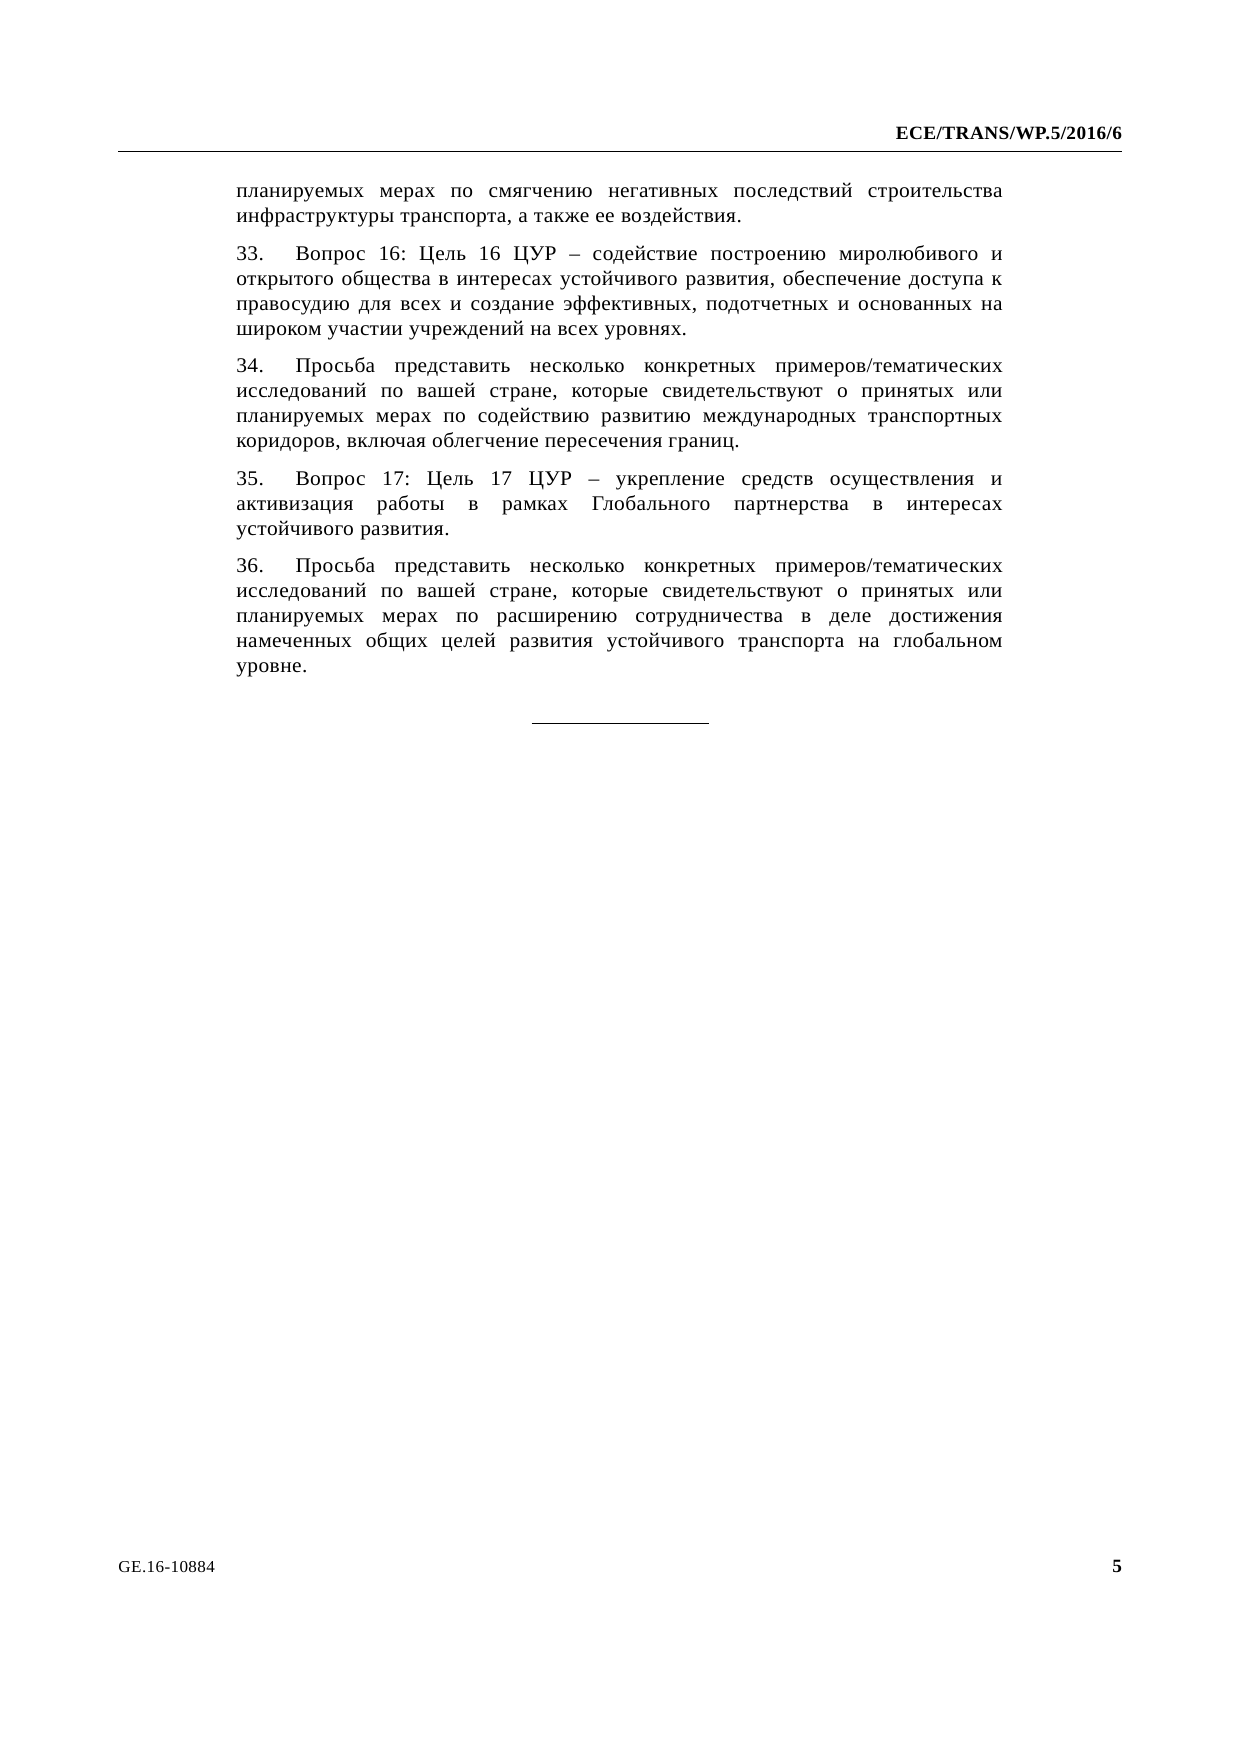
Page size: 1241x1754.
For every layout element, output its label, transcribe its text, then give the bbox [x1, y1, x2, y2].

text 34. Просьба представить несколько конкретных примеров/тематических исследований по вашей стране, которые свидетельствуют о принятых или планируемых мерах по содействию развитию международных транспортных коридоров, включая облегчение пересечения границ. [236, 352, 1004, 452]
text 36. Просьба представить несколько конкретных примеров/тематических исследований по вашей стране, которые свидетельствуют о принятых или планируемых мерах по расширению сотрудничества в деле достижения намеченных общих целей развития устойчивого транспорта на глобальном уровне. [236, 552, 1004, 677]
text 33. Вопрос 16: Цель 16 ЦУР – содействие построению миролюбивого и открытого общества в интересах устойчивого развития, обеспечение доступа к правосудию для всех и создание эффективных, подотчетных и основанных на широком участии учреждений на всех уровнях. [236, 240, 1004, 340]
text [236, 177, 1004, 227]
text 35. Вопрос 17: Цель 17 ЦУР – укрепление средств осуществления и активизация работы в рамках Глобального партнерства в интересах устойчивого развития. [236, 465, 1004, 540]
